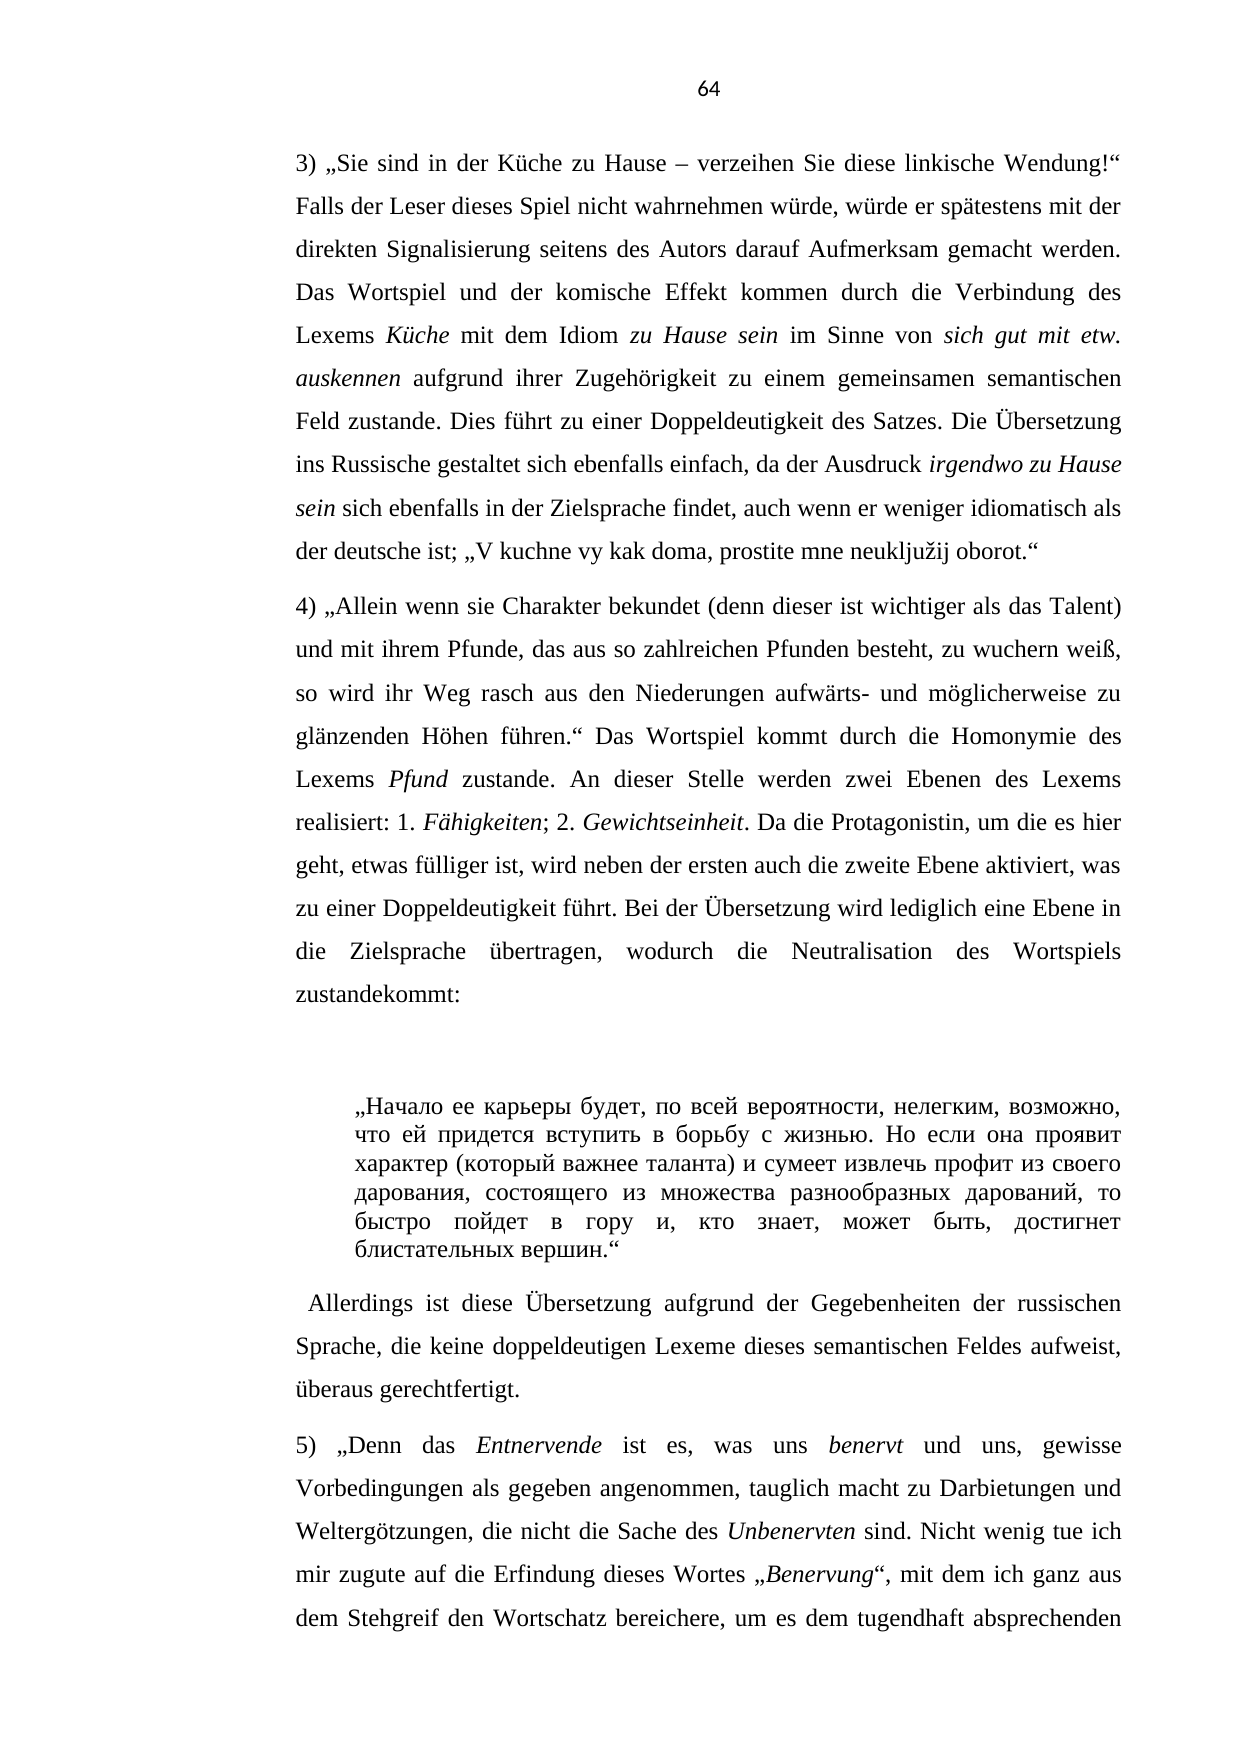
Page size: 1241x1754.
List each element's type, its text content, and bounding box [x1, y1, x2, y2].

text 3) „Sie sind in der Küche zu Hause – verzeihen Sie diese linkische Wendung!“ Falls der Leser dieses Spiel nicht wahrnehmen würde, würde er spätestens mit der direkten Signalisierung seitens des Autors darauf Aufmerksam gemacht werden. Das Wortspiel und der komische Effekt kommen durch die Verbindung des Lexems Küche mit dem Idiom zu Hause sein im Sinne von sich gut mit etw. auskennen aufgrund ihrer Zugehörigkeit zu einem gemeinsamen semantischen Feld zustande. Dies führt zu einer Doppeldeutigkeit des Satzes. Die Übersetzung ins Russische gestaltet sich ebenfalls einfach, da der Ausdruck irgendwo zu Hause sein sich ebenfalls in der Zielsprache findet, auch wenn er weniger idiomatisch als der deutsche ist; „V kuchne vy kak doma, prostite mne neukljužij oborot.“ [295, 148, 1122, 564]
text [295, 1430, 1122, 1631]
text „Начало ее карьеры будет, по всей вероятности, нелегким, возможно, что ей придется вступить в борьбу с жизнью. Но если она проявит характер (который важнее таланта) и сумеет извлечь профит из своего дарования, состоящего из множества разнообразных дарований, то быстро пойдет в гору и, кто знает, может быть, достигнет блистательных вершин.“ [354, 1091, 1122, 1263]
text Allerdings ist diese Übersetzung aufgrund der Gegebenheiten der russischen Sprache, die keine doppeldeutigen Lexeme dieses semantischen Feldes aufweist, überaus gerechtfertigt. [295, 1288, 1122, 1403]
text 4) „Allein wenn sie Charakter bekundet (denn dieser ist wichtiger als das Talent) und mit ihrem Pfunde, das aus so zahlreichen Pfunden besteht, zu wuchern weiß, so wird ihr Weg rasch aus den Niederungen aufwärts- und möglicherweise zu glänzenden Höhen führen.“ Das Wortspiel kommt durch die Homonymie des Lexems Pfund zustande. An dieser Stelle werden zwei Ebenen des Lexems realisiert: 1. Fähigkeiten; 2. Gewichtseinheit. Da die Protagonistin, um die es hier geht, etwas fülliger ist, wird neben der ersten auch die zweite Ebene aktiviert, was zu einer Doppeldeutigkeit führt. Bei der Übersetzung wird lediglich eine Ebene in die Zielsprache übertragen, wodurch die Neutralisation des Wortspiels zustandekommt: [295, 591, 1122, 1008]
